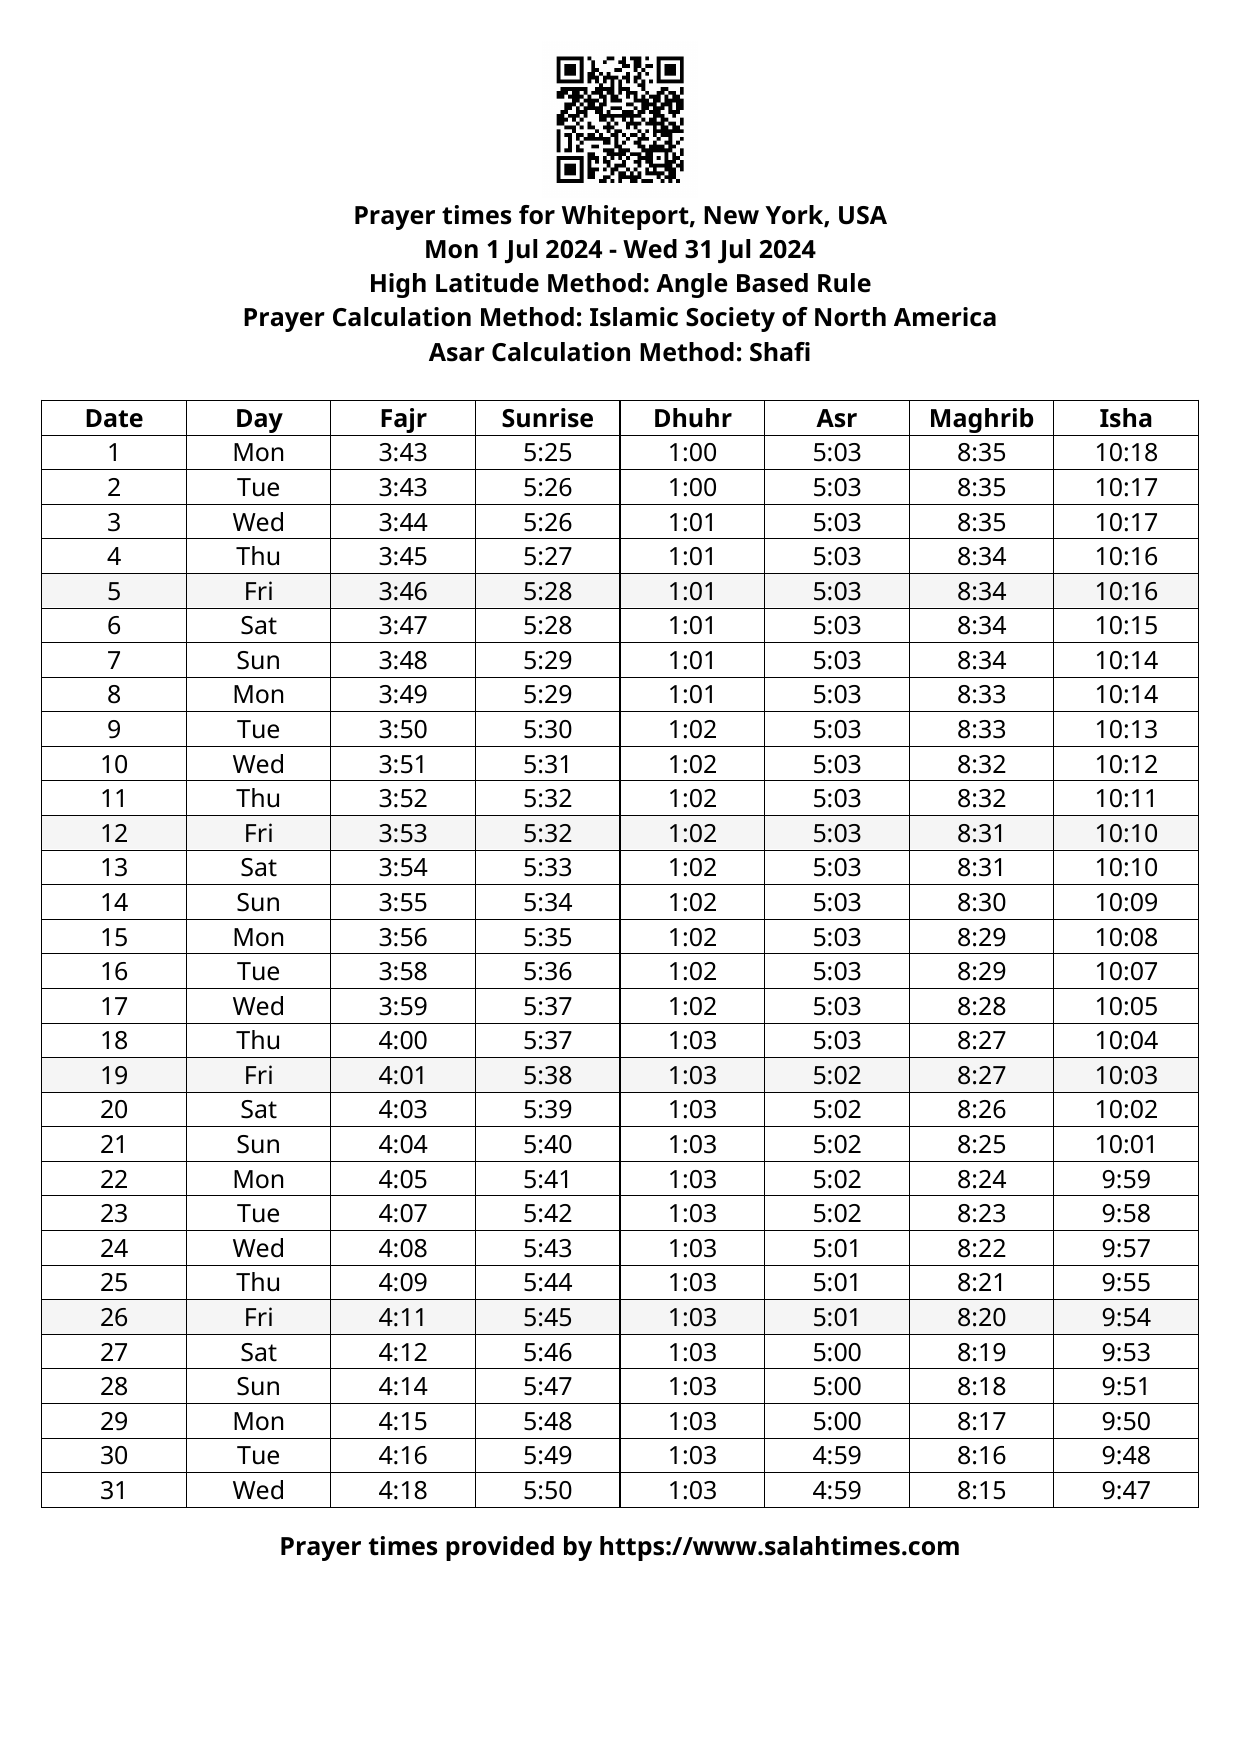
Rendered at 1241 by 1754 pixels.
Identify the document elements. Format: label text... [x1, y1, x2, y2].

table_cell 5:03 [765, 1024, 909, 1057]
table_cell 1:02 [621, 747, 764, 780]
table_cell 5:50 [476, 1473, 619, 1507]
table_cell 5:02 [765, 1093, 909, 1126]
table_header Fajr [331, 401, 475, 434]
table_cell 8:27 [910, 1024, 1053, 1057]
table_cell 1:03 [621, 1127, 764, 1161]
table_cell 8:35 [910, 470, 1053, 504]
table_cell 5:03 [765, 781, 909, 815]
table_cell 1:01 [621, 574, 764, 607]
table_cell 4:12 [331, 1335, 475, 1368]
table_cell 8:34 [910, 574, 1053, 607]
table_cell 1:03 [621, 1162, 764, 1195]
picture [542, 41, 699, 198]
table_cell 1:02 [621, 885, 764, 919]
table_cell 10 [42, 747, 186, 780]
table_cell 8:31 [910, 816, 1053, 849]
table_cell Mon [187, 678, 330, 711]
table_cell 3:54 [331, 851, 475, 884]
table_cell 5:02 [765, 1162, 909, 1195]
table_cell Sun [187, 1369, 330, 1403]
text Mon 1 Jul 2024 - Wed 31 Jul 2024 [42, 232, 1198, 266]
table_cell 10:11 [1054, 781, 1198, 815]
table_cell 5:02 [765, 1127, 909, 1161]
table_cell 5:45 [476, 1300, 619, 1334]
table_cell Wed [187, 747, 330, 780]
table_cell 15 [42, 920, 186, 953]
table_cell 1:03 [621, 1093, 764, 1126]
table_cell 28 [42, 1369, 186, 1403]
table_cell 1:02 [621, 989, 764, 1022]
table_cell 26 [42, 1300, 186, 1334]
table_cell 4:15 [331, 1404, 475, 1437]
table_cell 4:00 [331, 1024, 475, 1057]
table_header Maghrib [910, 401, 1053, 434]
table_cell 1:00 [621, 436, 764, 469]
table_cell 5:03 [765, 954, 909, 988]
table_cell 5:34 [476, 885, 619, 919]
table_cell 10:07 [1054, 954, 1198, 988]
table_cell 10:12 [1054, 747, 1198, 780]
table_cell 8 [42, 678, 186, 711]
table_cell 1:03 [621, 1196, 764, 1230]
table_cell 5:03 [765, 539, 909, 573]
table_cell 1:03 [621, 1439, 764, 1472]
table_cell 10:10 [1054, 851, 1198, 884]
table_cell 10:17 [1054, 470, 1198, 504]
table_cell 4:05 [331, 1162, 475, 1195]
table_cell 1:03 [621, 1473, 764, 1507]
table_cell 3:49 [331, 678, 475, 711]
table_cell 4 [42, 539, 186, 573]
table_header Isha [1054, 401, 1198, 434]
table_cell 5:00 [765, 1335, 909, 1368]
table_cell Thu [187, 781, 330, 815]
table_cell 1:01 [621, 643, 764, 677]
table_cell 10:10 [1054, 816, 1198, 849]
table_cell 8:21 [910, 1266, 1053, 1299]
table_cell 8:20 [910, 1300, 1053, 1334]
table_cell 5:42 [476, 1196, 619, 1230]
table_cell 21 [42, 1127, 186, 1161]
table_cell 5:30 [476, 712, 619, 746]
table_cell 8:34 [910, 643, 1053, 677]
table_cell 3:53 [331, 816, 475, 849]
table_cell 2 [42, 470, 186, 504]
table_cell 8:33 [910, 712, 1053, 746]
table_cell 8:29 [910, 920, 1053, 953]
text Prayer Calculation Method: Islamic Society of North America [42, 300, 1198, 334]
table_cell Sun [187, 885, 330, 919]
table_cell 9:59 [1054, 1162, 1198, 1195]
table_cell Tue [187, 1196, 330, 1230]
table_cell 4:16 [331, 1439, 475, 1472]
table_cell 1:03 [621, 1231, 764, 1264]
table_cell 4:09 [331, 1266, 475, 1299]
table_cell 1:03 [621, 1369, 764, 1403]
text Asar Calculation Method: Shafi [42, 334, 1198, 368]
table_cell 20 [42, 1093, 186, 1126]
table_cell 5:03 [765, 609, 909, 642]
table_cell 4:04 [331, 1127, 475, 1161]
table_cell 1:01 [621, 678, 764, 711]
table_cell 13 [42, 851, 186, 884]
table_cell 5:49 [476, 1439, 619, 1472]
table_cell 9:58 [1054, 1196, 1198, 1230]
table_cell 5:03 [765, 851, 909, 884]
table_cell 10:05 [1054, 989, 1198, 1022]
table_header Dhuhr [621, 401, 764, 434]
table_cell 4:01 [331, 1058, 475, 1092]
table_cell 10:14 [1054, 678, 1198, 711]
table_cell Sun [187, 1127, 330, 1161]
table_cell 9:54 [1054, 1300, 1198, 1334]
table_cell 10:18 [1054, 436, 1198, 469]
table_cell 1:01 [621, 505, 764, 538]
table_cell Sat [187, 1335, 330, 1368]
table_cell 8:16 [910, 1439, 1053, 1472]
table_cell 9:55 [1054, 1266, 1198, 1299]
table_cell 1:03 [621, 1404, 764, 1437]
table_cell 3:52 [331, 781, 475, 815]
table_cell 30 [42, 1439, 186, 1472]
table_cell 4:08 [331, 1231, 475, 1264]
table_cell 3:46 [331, 574, 475, 607]
table_cell 3:51 [331, 747, 475, 780]
table_cell 8:28 [910, 989, 1053, 1022]
table_header Day [187, 401, 330, 434]
table_cell 9:47 [1054, 1473, 1198, 1507]
table_cell 5:35 [476, 920, 619, 953]
table_cell 17 [42, 989, 186, 1022]
table_cell 9:50 [1054, 1404, 1198, 1437]
table_cell 19 [42, 1058, 186, 1092]
table_cell 3:50 [331, 712, 475, 746]
table_cell 5:32 [476, 816, 619, 849]
table_cell 5:47 [476, 1369, 619, 1403]
text High Latitude Method: Angle Based Rule [42, 266, 1198, 300]
table_cell 1:02 [621, 712, 764, 746]
table_cell 3:44 [331, 505, 475, 538]
table_cell Thu [187, 1266, 330, 1299]
table_cell 29 [42, 1404, 186, 1437]
table_cell 10:01 [1054, 1127, 1198, 1161]
table_cell 11 [42, 781, 186, 815]
table_cell 3:43 [331, 470, 475, 504]
table_cell 18 [42, 1024, 186, 1057]
table_cell Wed [187, 1473, 330, 1507]
table_cell 12 [42, 816, 186, 849]
table_cell 3:43 [331, 436, 475, 469]
table_cell 8:34 [910, 539, 1053, 573]
table_cell 10:16 [1054, 574, 1198, 607]
table_cell 5:25 [476, 436, 619, 469]
table_cell 5:36 [476, 954, 619, 988]
table_cell 1 [42, 436, 186, 469]
table_cell 16 [42, 954, 186, 988]
table_cell 8:33 [910, 678, 1053, 711]
table_cell 1:02 [621, 851, 764, 884]
table_cell 5:03 [765, 436, 909, 469]
table_cell 8:15 [910, 1473, 1053, 1507]
table_cell 10:08 [1054, 920, 1198, 953]
table_cell Tue [187, 712, 330, 746]
table_cell 5:03 [765, 470, 909, 504]
table_cell Tue [187, 954, 330, 988]
table_cell 3:56 [331, 920, 475, 953]
table_cell 8:32 [910, 747, 1053, 780]
table_cell 5:41 [476, 1162, 619, 1195]
table_cell 5:03 [765, 816, 909, 849]
text Prayer times for Whiteport, New York, USA [42, 198, 1198, 232]
table_cell Sat [187, 609, 330, 642]
table_cell 5:46 [476, 1335, 619, 1368]
table_cell 8:19 [910, 1335, 1053, 1368]
table_cell 5:03 [765, 989, 909, 1022]
table_cell 5:38 [476, 1058, 619, 1092]
table_cell 5:03 [765, 747, 909, 780]
table_cell 9:51 [1054, 1369, 1198, 1403]
table_cell 5:29 [476, 678, 619, 711]
table_cell Sun [187, 643, 330, 677]
table_cell 10:17 [1054, 505, 1198, 538]
table_cell 10:14 [1054, 643, 1198, 677]
table_cell 5:03 [765, 643, 909, 677]
table_cell 8:35 [910, 436, 1053, 469]
table_cell 8:35 [910, 505, 1053, 538]
table_cell 31 [42, 1473, 186, 1507]
table_cell 5:03 [765, 505, 909, 538]
table_cell 1:02 [621, 816, 764, 849]
table_cell 3:55 [331, 885, 475, 919]
table_cell 24 [42, 1231, 186, 1264]
table_cell 5:27 [476, 539, 619, 573]
table_cell 3:58 [331, 954, 475, 988]
table_cell 5:01 [765, 1266, 909, 1299]
table_header Asr [765, 401, 909, 434]
table_cell 5:48 [476, 1404, 619, 1437]
table_cell 5:33 [476, 851, 619, 884]
table_cell 8:32 [910, 781, 1053, 815]
table_cell 6 [42, 609, 186, 642]
table_cell 5:26 [476, 470, 619, 504]
table_cell 5:31 [476, 747, 619, 780]
table_cell 5:43 [476, 1231, 619, 1264]
table_cell 8:18 [910, 1369, 1053, 1403]
table_cell 4:03 [331, 1093, 475, 1126]
table_cell 3 [42, 505, 186, 538]
table_cell 5:02 [765, 1058, 909, 1092]
table_cell 22 [42, 1162, 186, 1195]
table_cell 5:28 [476, 574, 619, 607]
table_cell 8:31 [910, 851, 1053, 884]
table_cell Fri [187, 1300, 330, 1334]
table_cell 4:18 [331, 1473, 475, 1507]
table_cell Thu [187, 1024, 330, 1057]
table_cell 23 [42, 1196, 186, 1230]
table_cell 10:15 [1054, 609, 1198, 642]
table_cell Fri [187, 574, 330, 607]
table_cell 5:02 [765, 1196, 909, 1230]
table_cell 5:03 [765, 712, 909, 746]
table_cell 8:27 [910, 1058, 1053, 1092]
table_cell 5:40 [476, 1127, 619, 1161]
table_cell 5:00 [765, 1404, 909, 1437]
table_cell 10:02 [1054, 1093, 1198, 1126]
table_cell 5:37 [476, 989, 619, 1022]
table_cell 5:03 [765, 574, 909, 607]
table_cell 25 [42, 1266, 186, 1299]
table_cell 5:03 [765, 920, 909, 953]
table_cell Mon [187, 920, 330, 953]
table_cell 1:01 [621, 539, 764, 573]
table_cell 4:59 [765, 1439, 909, 1472]
table_cell Fri [187, 816, 330, 849]
table_cell 7 [42, 643, 186, 677]
table_cell 8:24 [910, 1162, 1053, 1195]
table_cell 8:25 [910, 1127, 1053, 1161]
table_cell 10:03 [1054, 1058, 1198, 1092]
table_cell 5:44 [476, 1266, 619, 1299]
table_cell 8:30 [910, 885, 1053, 919]
table_cell 3:45 [331, 539, 475, 573]
table_cell 1:03 [621, 1335, 764, 1368]
table_cell 5:01 [765, 1300, 909, 1334]
table_cell 14 [42, 885, 186, 919]
table_cell Wed [187, 1231, 330, 1264]
table_header Sunrise [476, 401, 619, 434]
table_cell 5:39 [476, 1093, 619, 1126]
table_cell Mon [187, 436, 330, 469]
table_cell 9:57 [1054, 1231, 1198, 1264]
table_cell 4:07 [331, 1196, 475, 1230]
table_cell 27 [42, 1335, 186, 1368]
table_cell 10:09 [1054, 885, 1198, 919]
text Prayer times provided by https://www.salahtimes.com [42, 1528, 1198, 1563]
table_cell 3:59 [331, 989, 475, 1022]
table_cell 8:23 [910, 1196, 1053, 1230]
table_cell Sat [187, 851, 330, 884]
table_cell 8:22 [910, 1231, 1053, 1264]
table_cell 1:03 [621, 1300, 764, 1334]
table_cell 10:13 [1054, 712, 1198, 746]
table_cell 8:34 [910, 609, 1053, 642]
table_cell 5:26 [476, 505, 619, 538]
table_cell 1:03 [621, 1266, 764, 1299]
table_cell 10:04 [1054, 1024, 1198, 1057]
table_cell Wed [187, 505, 330, 538]
table_cell Wed [187, 989, 330, 1022]
table_cell 1:03 [621, 1024, 764, 1057]
table_cell Mon [187, 1404, 330, 1437]
table_cell 1:00 [621, 470, 764, 504]
table_cell 4:59 [765, 1473, 909, 1507]
table_cell 5:00 [765, 1369, 909, 1403]
table_cell 5 [42, 574, 186, 607]
table_cell 1:03 [621, 1058, 764, 1092]
table_cell 10:16 [1054, 539, 1198, 573]
table_cell Sat [187, 1093, 330, 1126]
table_cell 5:03 [765, 678, 909, 711]
table_cell 8:29 [910, 954, 1053, 988]
table_cell Tue [187, 1439, 330, 1472]
table_cell 3:47 [331, 609, 475, 642]
table_header Date [42, 401, 186, 434]
table_cell 4:14 [331, 1369, 475, 1403]
table_cell 5:03 [765, 885, 909, 919]
table_cell 9:48 [1054, 1439, 1198, 1472]
table_cell 1:02 [621, 920, 764, 953]
table_cell 5:28 [476, 609, 619, 642]
table_cell 8:26 [910, 1093, 1053, 1126]
table_cell Fri [187, 1058, 330, 1092]
table_cell 3:48 [331, 643, 475, 677]
table_cell 4:11 [331, 1300, 475, 1334]
table_cell 1:01 [621, 609, 764, 642]
table_cell 1:02 [621, 781, 764, 815]
table_cell 5:29 [476, 643, 619, 677]
table_cell 5:01 [765, 1231, 909, 1264]
table_cell Thu [187, 539, 330, 573]
table_cell 1:02 [621, 954, 764, 988]
table_cell 8:17 [910, 1404, 1053, 1437]
table_cell 5:37 [476, 1024, 619, 1057]
table_cell 9 [42, 712, 186, 746]
table_cell Tue [187, 470, 330, 504]
table_cell Mon [187, 1162, 330, 1195]
table_cell 5:32 [476, 781, 619, 815]
table_cell 9:53 [1054, 1335, 1198, 1368]
